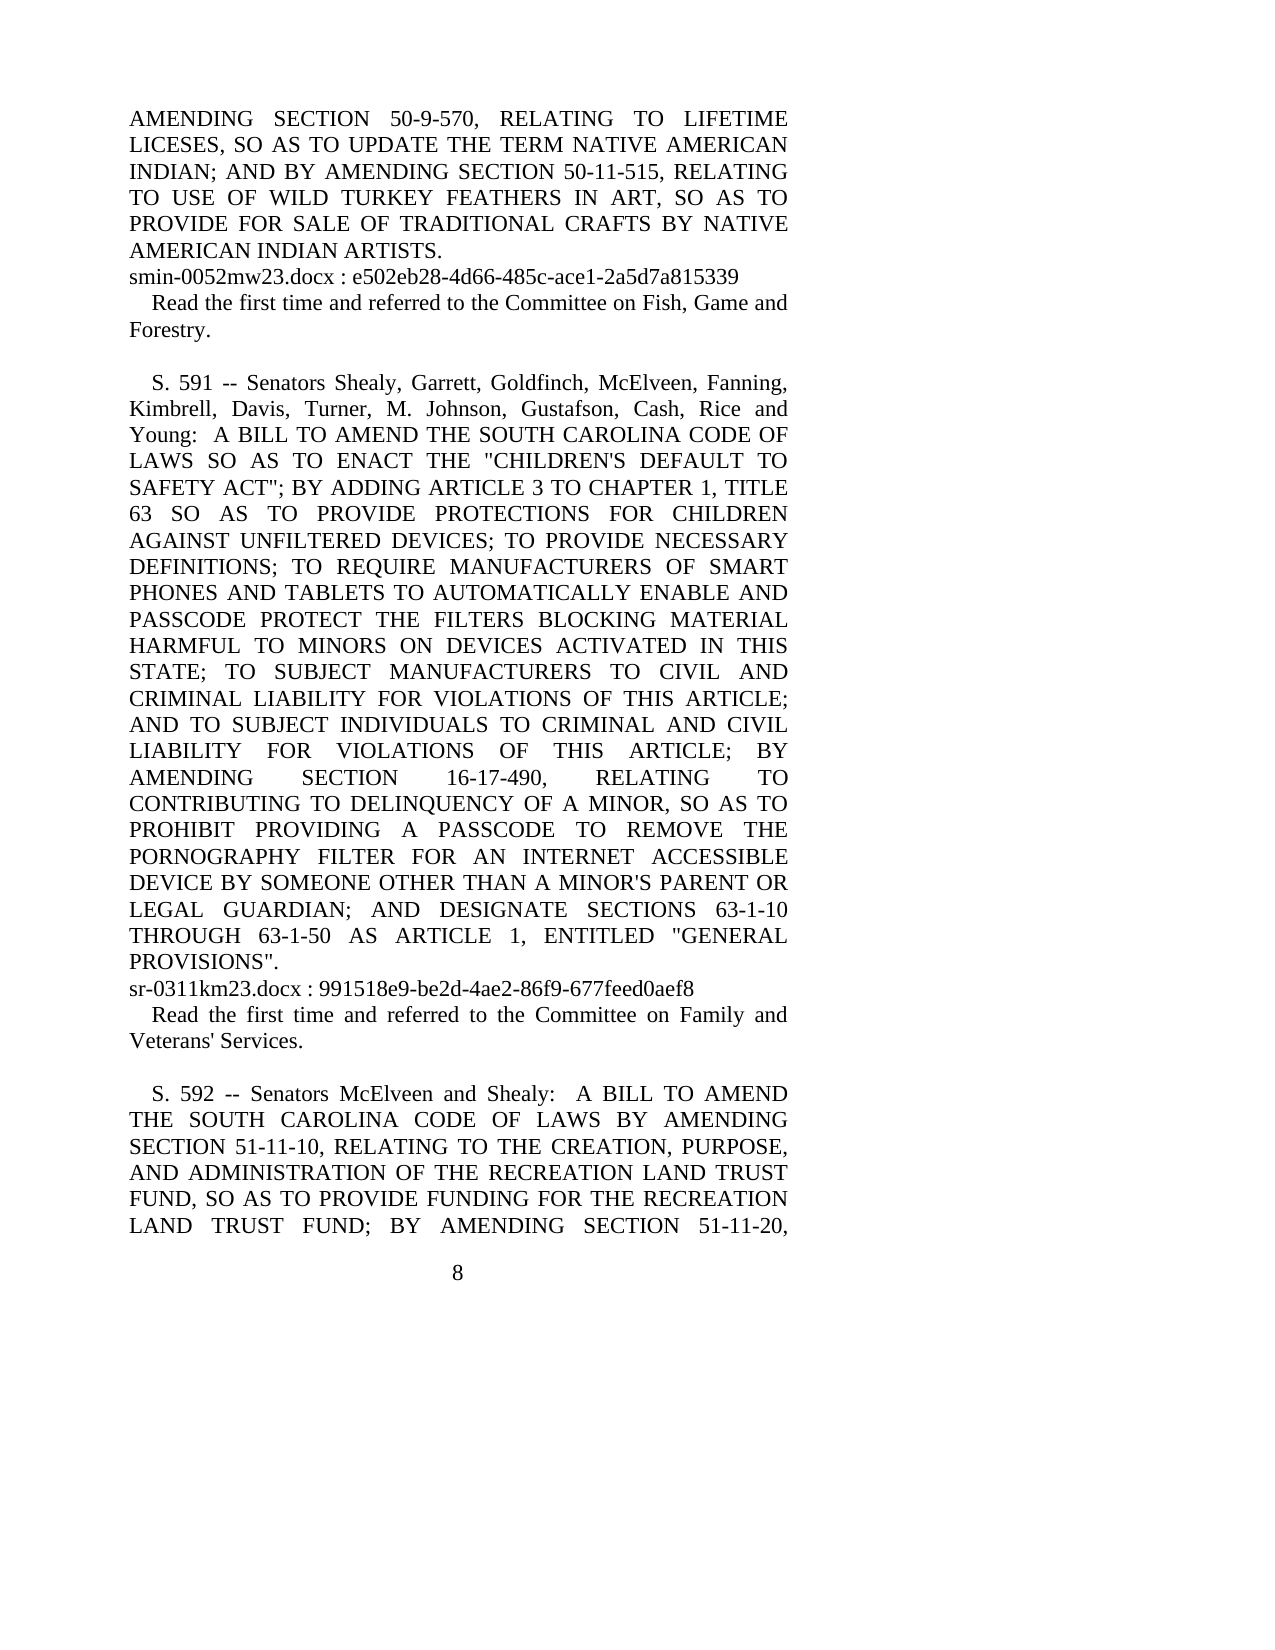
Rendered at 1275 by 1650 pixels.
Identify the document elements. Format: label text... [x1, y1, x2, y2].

text S. 591 -- Senators Shealy, Garrett, Goldfinch, McElveen, Fanning, Kimbrell, Davis, Turner, M. Johnson, Gustafson, Cash, Rice and Young: A BILL TO AMEND THE SOUTH CAROLINA CODE OF LAWS SO AS TO ENACT THE "CHILDREN'S DEFAULT TO SAFETY ACT"; BY ADDING ARTICLE 3 TO CHAPTER 1, TITLE 63 SO AS TO PROVIDE PROTECTIONS FOR CHILDREN AGAINST UNFILTERED DEVICES; TO PROVIDE NECESSARY DEFINITIONS; TO REQUIRE MANUFACTURERS OF SMART PHONES AND TABLETS TO AUTOMATICALLY ENABLE AND PASSCODE PROTECT THE FILTERS BLOCKING MATERIAL HARMFUL TO MINORS ON DEVICES ACTIVATED IN THIS STATE; TO SUBJECT MANUFACTURERS TO CIVIL AND CRIMINAL LIABILITY FOR VIOLATIONS OF THIS ARTICLE; AND TO SUBJECT INDIVIDUALS TO CRIMINAL AND CIVIL LIABILITY FOR VIOLATIONS OF THIS ARTICLE; BY AMENDING SECTION 16-17-490, RELATING TO CONTRIBUTING TO DELINQUENCY OF A MINOR, SO AS TO PROHIBIT PROVIDING A PASSCODE TO REMOVE THE PORNOGRAPHY FILTER FOR AN INTERNET ACCESSIBLE DEVICE BY SOMEONE OTHER THAN A MINOR'S PARENT OR LEGAL GUARDIAN; AND DESIGNATE SECTIONS 63-1-10 THROUGH 63-1-50 AS ARTICLE 1, ENTITLED "GENERAL PROVISIONS". [129, 368, 789, 975]
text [129, 1080, 789, 1238]
text smin-0052mw23.docx : e502eb28-4d66-485c-ace1-2a5d7a815339 [129, 263, 789, 289]
text Read the first time and referred to the Committee on Family and Veterans' Services. [129, 1001, 789, 1054]
text Read the first time and referred to the Committee on Fish, Game and Forestry. [129, 289, 789, 342]
text sr-0311km23.docx : 991518e9-be2d-4ae2-86f9-677feed0aef8 [129, 975, 789, 1001]
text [129, 105, 789, 263]
